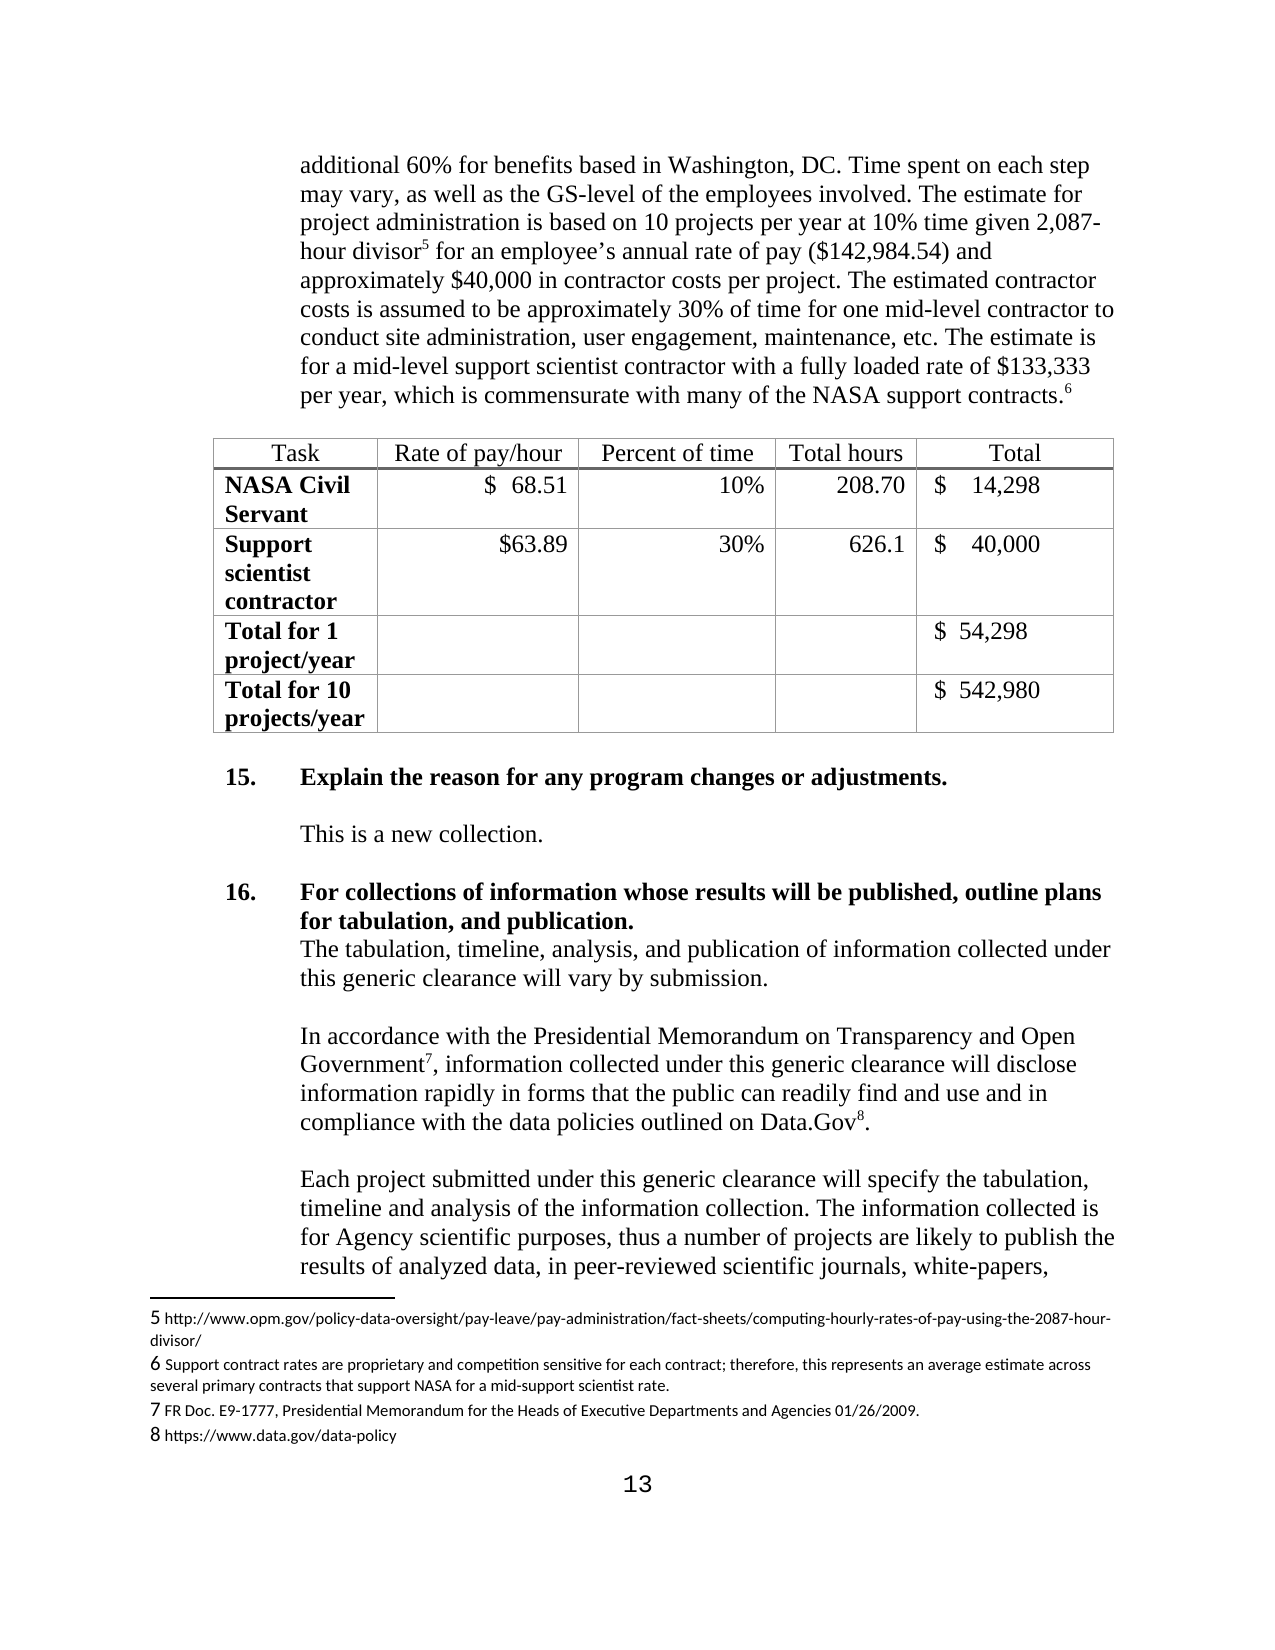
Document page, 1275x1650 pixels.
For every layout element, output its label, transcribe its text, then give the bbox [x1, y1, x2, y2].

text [300, 1164, 1125, 1279]
table_header Rate of pay/hour [378, 439, 578, 467]
table_cell [579, 616, 775, 674]
table_cell $ 54,298 [917, 616, 1113, 674]
table_cell [776, 675, 916, 732]
table_cell [776, 616, 916, 674]
table_cell Total for 10 projects/year [214, 675, 377, 732]
table_cell 30% [579, 529, 775, 615]
text In accordance with the Presidential Memorandum on Transparency and Open Government, information collected under this generic clearance will disclose information rapidly in forms that the public can readily find and use and in compliance with the data policies outlined on Data.Gov. [300, 1021, 1125, 1136]
table_cell 626.1 [776, 529, 916, 615]
table_cell $63.89 [378, 529, 578, 615]
table_cell [378, 675, 578, 732]
table_cell $ 68.51 [378, 470, 578, 528]
table_cell 208.70 [776, 470, 916, 528]
table_cell [378, 616, 578, 674]
table_cell [579, 675, 775, 732]
table_header Percent of time [579, 439, 775, 467]
table_header Total [917, 439, 1113, 467]
table_cell $ 40,000 [917, 529, 1113, 615]
text The tabulation, timeline, analysis, and publication of information collected under this generic clearance will vary by submission. [300, 934, 1125, 992]
table_header Task [214, 439, 377, 467]
list Explain the reason for any program changes or adjustments. [225, 762, 1125, 791]
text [300, 150, 1125, 409]
table_cell $ 542,980 [917, 675, 1113, 732]
table_header Total hours [776, 439, 916, 467]
table_cell Total for 1 project/year [214, 616, 377, 674]
table_cell 10% [579, 470, 775, 528]
table_cell Support scientist contractor [214, 529, 377, 615]
table_cell $ 14,298 [917, 470, 1113, 528]
text This is a new collection. [300, 819, 1125, 848]
text 16. For collections of information whose results will be published, outline plans for tabulation, and publication. [225, 877, 1125, 934]
table_cell NASA Civil Servant [214, 470, 377, 528]
